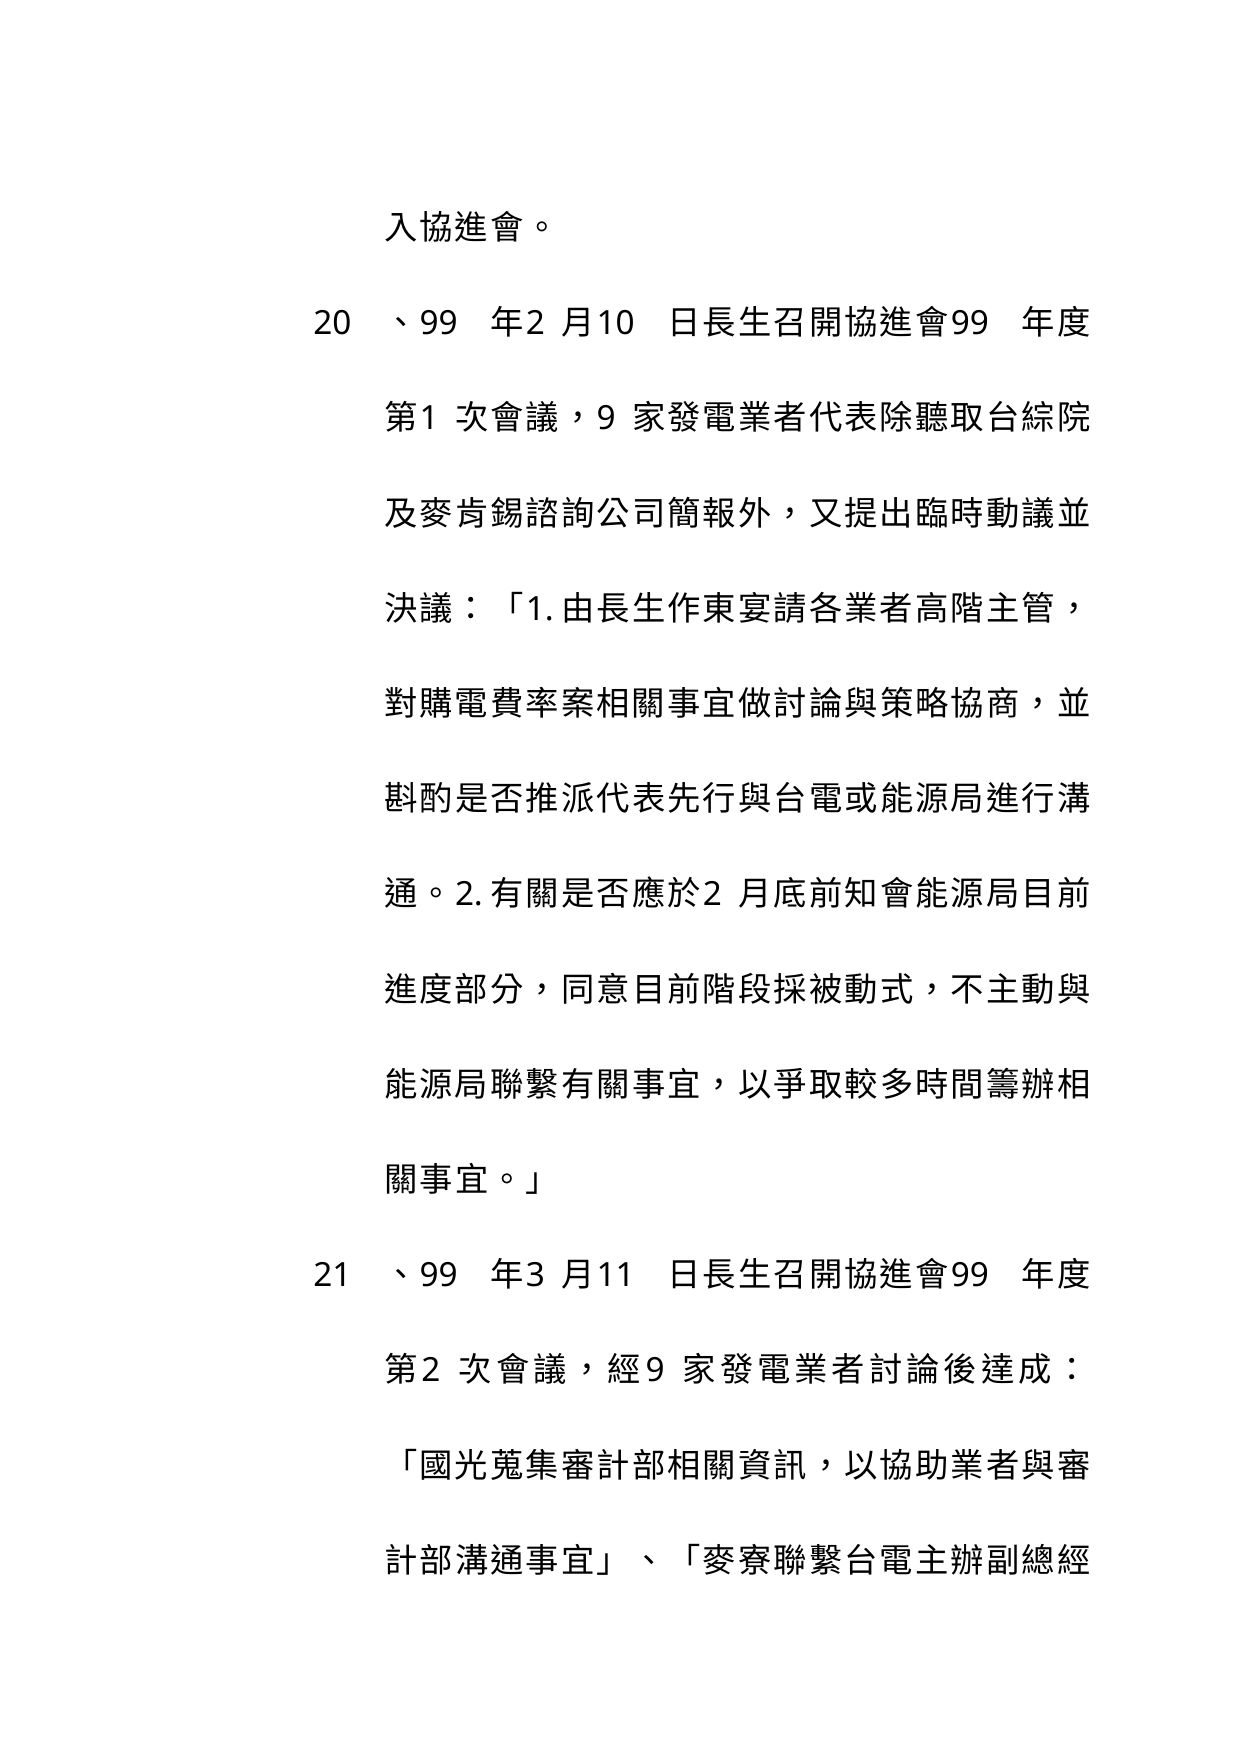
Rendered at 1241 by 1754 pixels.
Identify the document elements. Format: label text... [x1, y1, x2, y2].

subtitle 99年2月10日長生召開協進會99年度第1次會議，9家發電業者代表除聽取台綜院及麥肯錫諮詢公司簡報外，又提出臨時動議並決議：「1.由長生作東宴請各業者高階主管，對購電費率案相關事宜做討論與策略協商，並斟酌是否推派代表先行與台電或能源局進行溝通。2.有關是否應於2月底前知會能源局目前進度部分，同意目前階段採被動式，不主動與能源局聯繫有關事宜，以爭取較多時間籌辦相關事宜。」 [280, 272, 1092, 1224]
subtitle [280, 1224, 1092, 1605]
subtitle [280, 177, 1092, 272]
